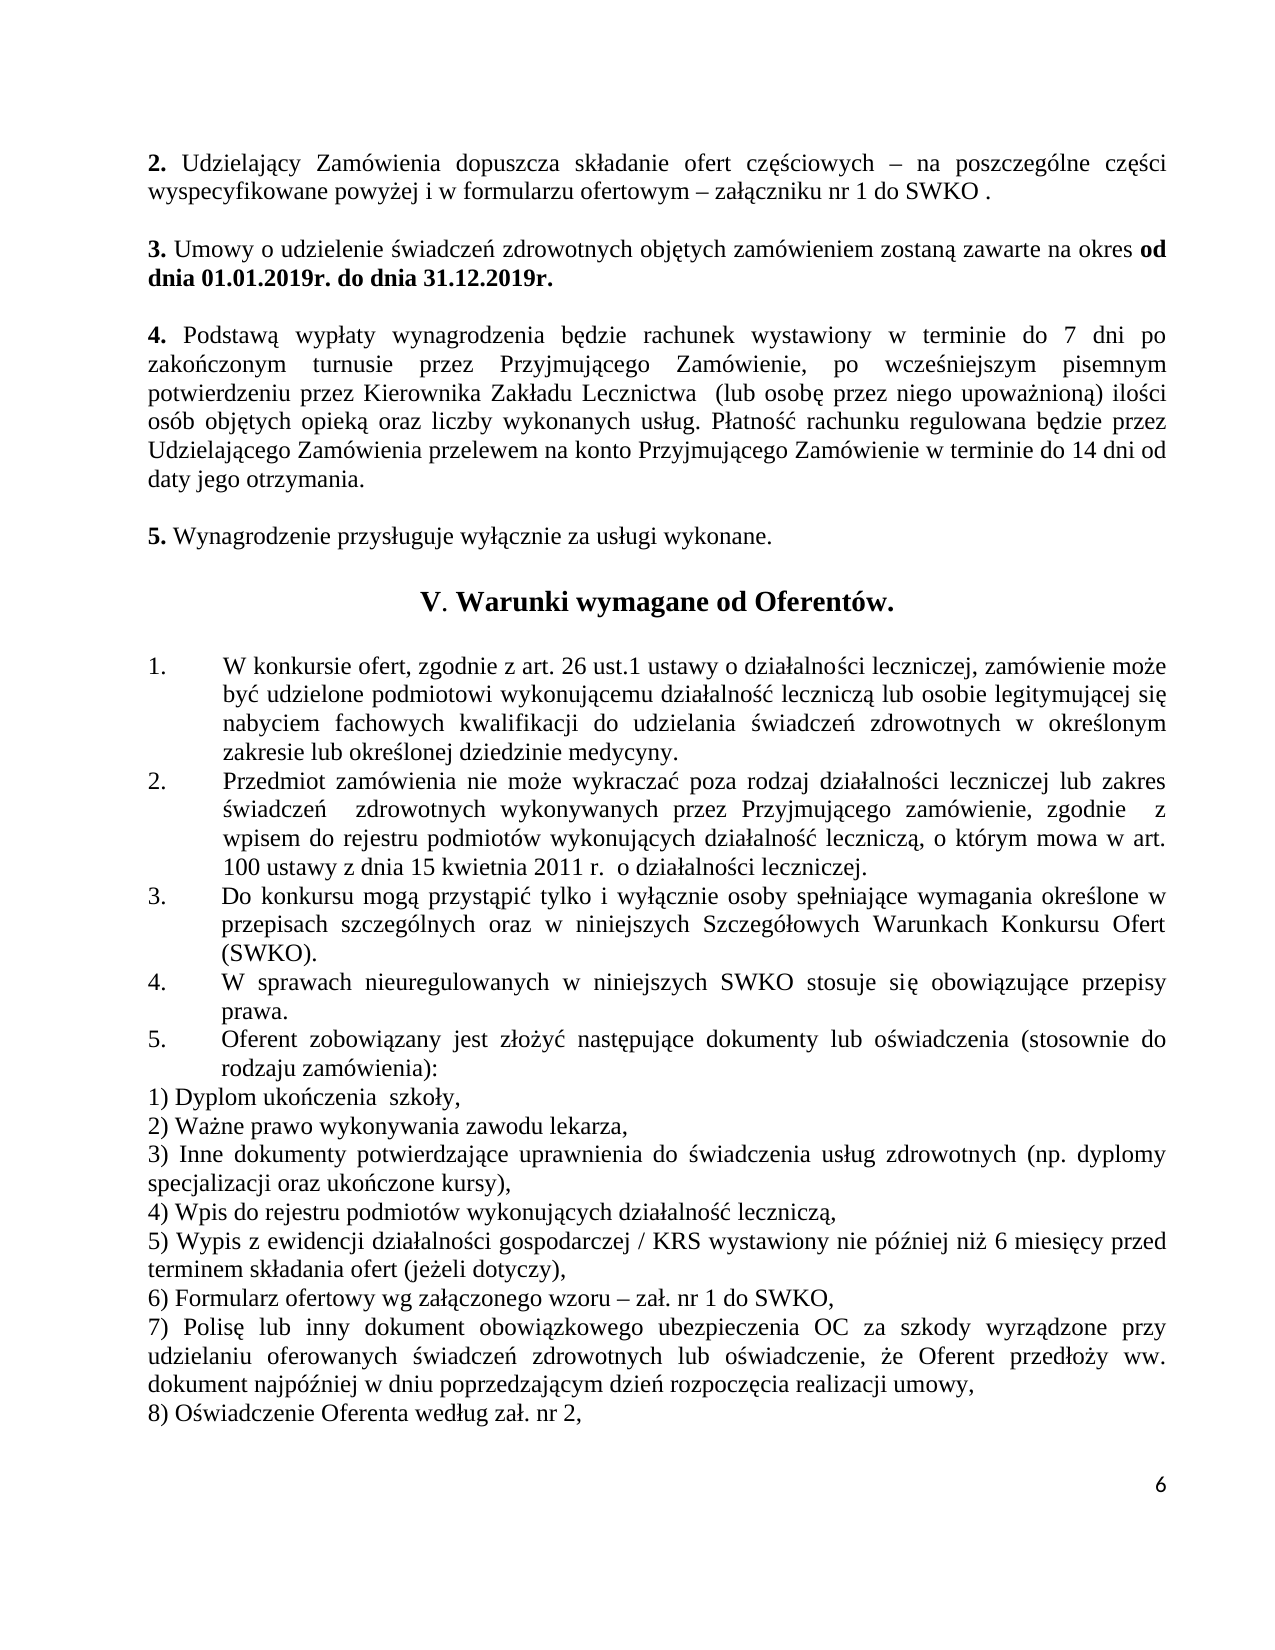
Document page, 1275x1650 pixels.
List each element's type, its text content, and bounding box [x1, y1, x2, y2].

text V. Warunki wymagane od Oferentów. [148, 584, 1167, 617]
text 5) Wypis z ewidencji działalności gospodarczej / KRS wystawiony nie później niż 6 miesięcy przed terminem składania ofert (jeżeli dotyczy), [148, 1226, 1167, 1283]
text 7) Polisę lub inny dokument obowiązkowego ubezpieczenia OC za szkody wyrządzone przy udzielaniu oferowanych świadczeń zdrowotnych lub oświadczenie, że Oferent przedłoży ww. dokument najpóźniej w dniu poprzedzającym dzień rozpoczęcia realizacji umowy, [148, 1312, 1167, 1398]
text 3) Inne dokumenty potwierdzające uprawnienia do świadczenia usług zdrowotnych (np. dyplomy specjalizacji oraz ukończone kursy), [148, 1139, 1167, 1197]
text 8) Oświadczenie Oferenta według zał. nr 2, [148, 1398, 1167, 1427]
text 5. Oferent zobowiązany jest złożyć następujące dokumenty lub oświadczenia (stosownie do rodzaju zamówienia): [148, 1024, 1167, 1082]
list Przedmiot zamówienia nie może wykraczać poza rodzaj działalności leczniczej lub zakres świadczeń zdrowotnych wykonywanych przez Przyjmującego zamówienie, zgodnie z wpisem do rejestru podmiotów wykonujących działalność leczniczą, o którym mowa w art. 100 ustawy z dnia 15 kwietnia 2011 r. o działalności leczniczej. [148, 766, 1167, 881]
text 1) Dyplom ukończenia szkoły, [148, 1082, 1167, 1111]
text 3. Do konkursu mogą przystąpić tylko i wyłącznie osoby spełniające wymagania określone w przepisach szczególnych oraz w niniejszych Szczegółowych Warunkach Konkursu Ofert (SWKO). [148, 881, 1167, 967]
text 4. W sprawach nieuregulowanych w niniejszych SWKO stosuje się obowiązujące przepisy prawa. [148, 967, 1167, 1024]
text 6) Formularz ofertowy wg załączonego wzoru – zał. nr 1 do SWKO, [148, 1283, 1167, 1312]
text 2) Ważne prawo wykonywania zawodu lekarza, [148, 1111, 1167, 1139]
text 4. Podstawą wypłaty wynagrodzenia będzie rachunek wystawiony w terminie do 7 dni po zakończonym turnusie przez Przyjmującego Zamówienie, po wcześniejszym pisemnym potwierdzeniu przez Kierownika Zakładu Lecznictwa (lub osobę przez niego upoważnioną) ilości osób objętych opieką oraz liczby wykonanych usług. Płatność rachunku regulowana będzie przez Udzielającego Zamówienia przelewem na konto Przyjmującego Zamówienie w terminie do 14 dni od daty jego otrzymania. [148, 320, 1167, 493]
text 3. Umowy o udzielenie świadczeń zdrowotnych objętych zamówieniem zostaną zawarte na okres od dnia 01.01.2019r. do dnia 31.12.2019r. [148, 234, 1167, 291]
list W konkursie ofert, zgodnie z art. 26 ust.1 ustawy o działalności leczniczej, zamówienie może być udzielone podmiotowi wykonującemu działalność leczniczą lub osobie legitymującej się nabyciem fachowych kwalifikacji do udzielania świadczeń zdrowotnych w określonym zakresie lub określonej dziedzinie medycyny. [148, 651, 1167, 766]
text 2. Udzielający Zamówienia dopuszcza składanie ofert częściowych – na poszczególne części wyspecyfikowane powyżej i w formularzu ofertowym – załączniku nr 1 do SWKO . [148, 148, 1167, 205]
text 5. Wynagrodzenie przysługuje wyłącznie za usługi wykonane. [148, 521, 1167, 550]
text 4) Wpis do rejestru podmiotów wykonujących działalność leczniczą, [148, 1197, 1167, 1226]
